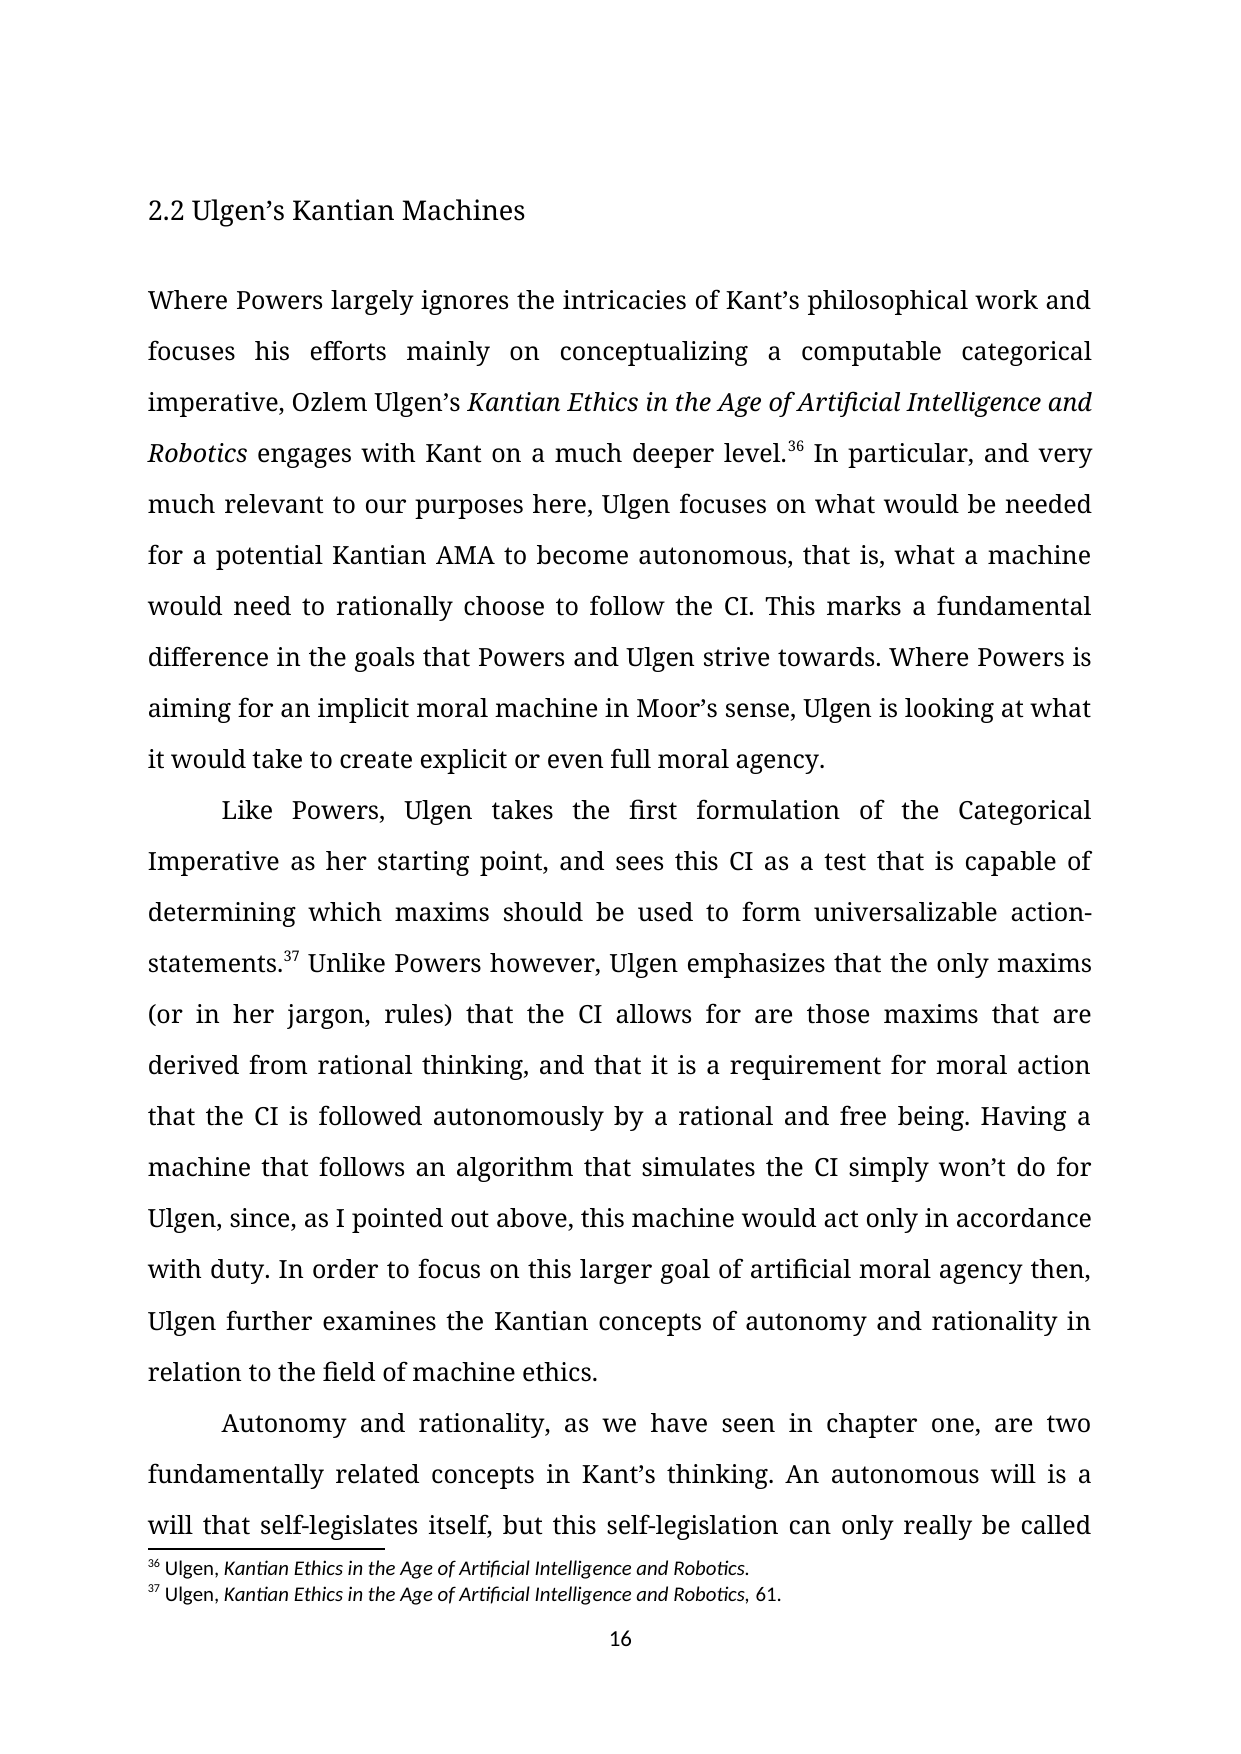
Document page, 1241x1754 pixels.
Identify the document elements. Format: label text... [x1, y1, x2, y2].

subtitle 2.2 Ulgen’s Kantian Machines [148, 192, 1093, 228]
text Where Powers largely ignores the intricacies of Kant’s philosophical work and focuses his efforts mainly on conceptualizing a computable categorical imperative, Ozlem Ulgen’s Kantian Ethics in the Age of Artificial Intelligence and Robotics engages with Kant on a much deeper level. In particular, and very much relevant to our purposes here, Ulgen focuses on what would be needed for a potential Kantian AMA to become autonomous, that is, what a machine would need to rationally choose to follow the CI. This marks a fundamental difference in the goals that Powers and Ulgen strive towards. Where Powers is aiming for an implicit moral machine in Moor’s sense, Ulgen is looking at what it would take to create explicit or even full moral agency. [148, 282, 1093, 776]
text Like Powers, Ulgen takes the first formulation of the Categorical Imperative as her starting point, and sees this CI as a test that is capable of determining which maxims should be used to form universalizable action-statements. Unlike Powers however, Ulgen emphasizes that the only maxims (or in her jargon, rules) that the CI allows for are those maxims that are derived from rational thinking, and that it is a requirement for moral action that the CI is followed autonomously by a rational and free being. Having a machine that follows an algorithm that simulates the CI simply won’t do for Ulgen, since, as I pointed out above, this machine would act only in accordance with duty. In order to focus on this larger goal of artificial moral agency then, Ulgen further examines the Kantian concepts of autonomy and rationality in relation to the field of machine ethics. [148, 793, 1093, 1388]
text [148, 1405, 1093, 1541]
